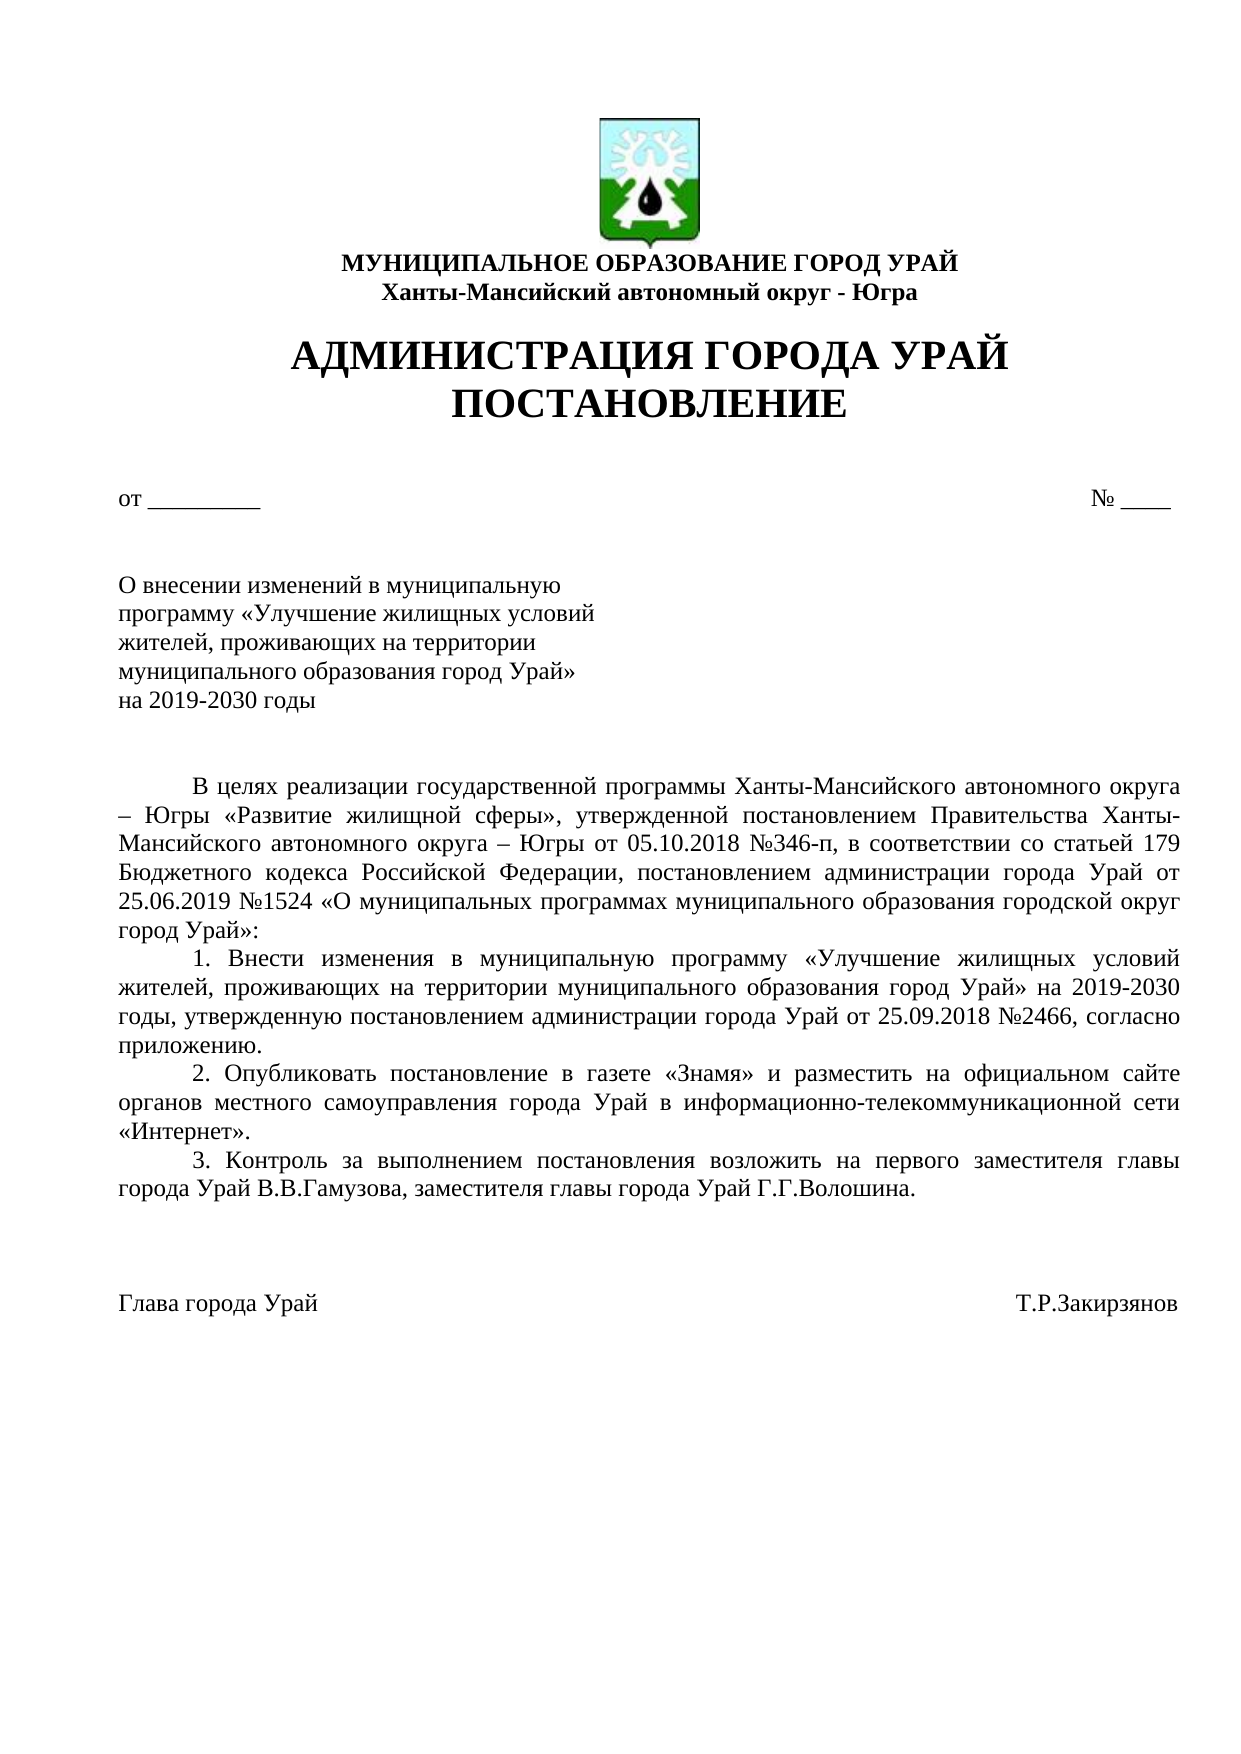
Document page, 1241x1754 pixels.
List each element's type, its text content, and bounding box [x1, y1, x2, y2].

picture [599, 118, 700, 249]
text ПОСТАНОВЛЕНИЕ [118, 378, 1181, 426]
text Глава города Урай Т.Р.Закирзянов [118, 1288, 1181, 1317]
subtitle МУНИЦИПАЛЬНОЕ ОБРАЗОВАНИЕ ГОРОД УРАЙ [118, 248, 1181, 277]
subtitle администрация ГОРОДА УРАЙ [118, 330, 1181, 378]
text Ханты-Мансийский автономный округ - Югра [118, 277, 1181, 306]
text В целях реализации государственной программы Ханты-Мансийского автономного округа – Югры «Развитие жилищной сферы», утвержденной постановлением Правительства Ханты-Мансийского автономного округа – Югры от 05.10.2018 №346-п, в соответствии со статьей 179 Бюджетного кодекса Российской Федерации, постановлением администрации города Урай от 25.06.2019 №1524 «О муниципальных программах муниципального образования городской округ город Урай»: [118, 771, 1181, 943]
text 2. Опубликовать постановление в газете «Знамя» и разместить на официальном сайте органов местного самоуправления города Урай в информационно-телекоммуникационной сети «Интернет». [118, 1058, 1181, 1145]
text от _________ № ____ [118, 483, 1181, 512]
text на 2019-2030 годы [118, 685, 679, 713]
text 3. Контроль за выполнением постановления возложить на первого заместителя главы города Урай В.В.Гамузова, заместителя главы города Урай Г.Г.Волошина. [118, 1145, 1181, 1202]
text О внесении изменений в муниципальную программу «Улучшение жилищных условий жителей, проживающих на территории муниципального образования город Урай» [118, 570, 679, 685]
text 1. Внести изменения в муниципальную программу «Улучшение жилищных условий жителей, проживающих на территории муниципального образования город Урай» на 2019-2030 годы, утвержденную постановлением администрации города Урай от 25.09.2018 №2466, согласно приложению. [118, 943, 1181, 1058]
